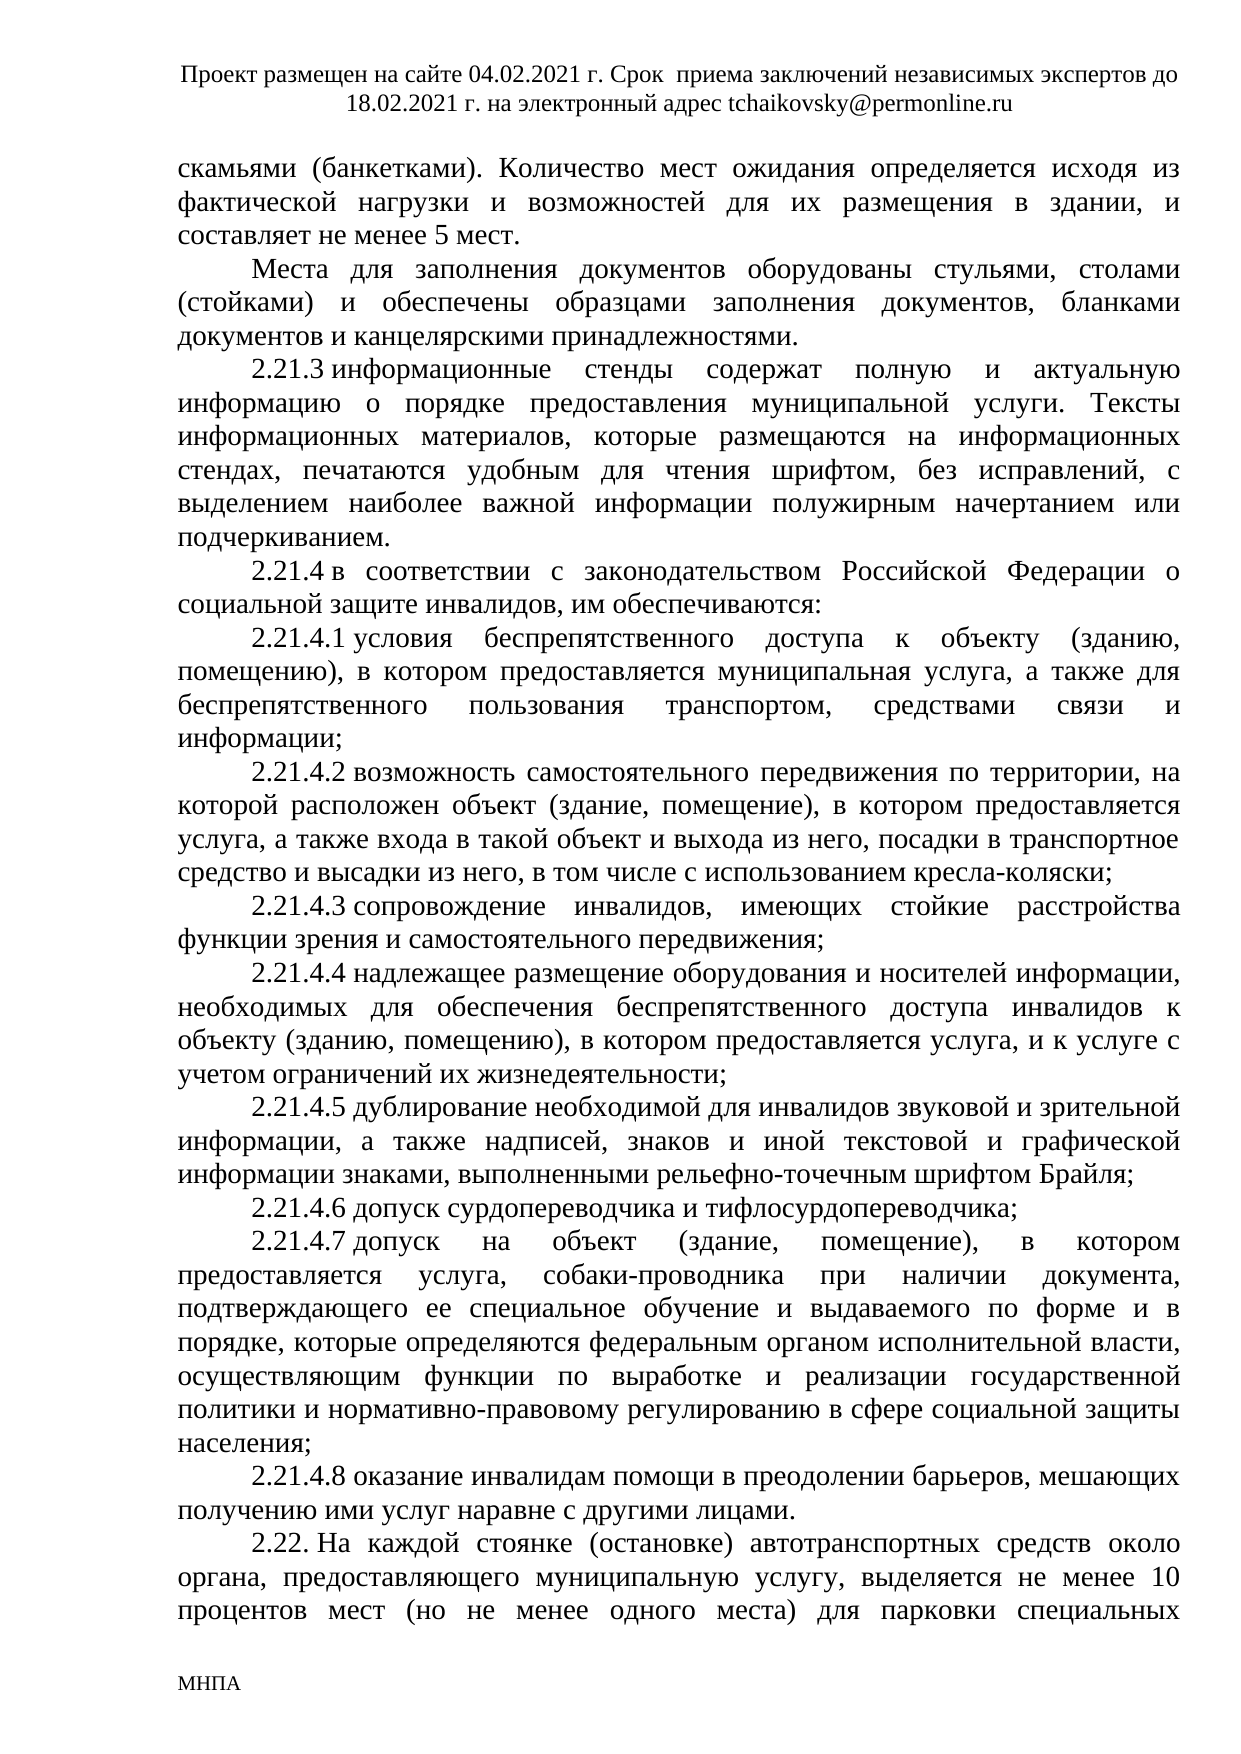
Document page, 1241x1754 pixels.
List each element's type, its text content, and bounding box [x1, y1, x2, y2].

text 2.21.4.3 сопровождение инвалидов, имеющих стойкие расстройства функции зрения и самостоятельного передвижения; [177, 888, 1181, 955]
text 2.21.4.5 дублирование необходимой для инвалидов звуковой и зрительной информации, а также надписей, знаков и иной текстовой и графической информации знаками, выполненными рельефно-точечным шрифтом Брайля; [177, 1089, 1181, 1190]
text 2.21.4.4 надлежащее размещение оборудования и носителей информации, необходимых для обеспечения беспрепятственного доступа инвалидов к объекту (зданию, помещению), в котором предоставляется услуга, и к услуге с учетом ограничений их жизнедеятельности; [177, 955, 1181, 1089]
text 2.21.4.2 возможность самостоятельного передвижения по территории, на которой расположен объект (здание, помещение), в котором предоставляется услуга, а также входа в такой объект и выхода из него, посадки в транспортное средство и высадки из него, в том числе с использованием кресла-коляски; [177, 754, 1181, 888]
text 2.21.4 в соответствии с законодательством Российской Федерации о социальной защите инвалидов, им обеспечиваются: [177, 553, 1181, 620]
text 2.21.4.1 условия беспрепятственного доступа к объекту (зданию, помещению), в котором предоставляется муниципальная услуга, а также для беспрепятственного пользования транспортом, средствами связи и информации; [177, 620, 1181, 754]
text 2.21.4.8 оказание инвалидам помощи в преодолении барьеров, мешающих получению ими услуг наравне с другими лицами. [177, 1458, 1181, 1525]
text 2.21.3 информационные стенды содержат полную и актуальную информацию о порядке предоставления муниципальной услуги. Тексты информационных материалов, которые размещаются на информационных стендах, печатаются удобным для чтения шрифтом, без исправлений, с выделением наиболее важной информации полужирным начертанием или подчеркиванием. [177, 351, 1181, 553]
text Места для заполнения документов оборудованы стульями, столами (стойками) и обеспечены образцами заполнения документов, бланками документов и канцелярскими принадлежностями. [177, 251, 1181, 351]
text 2.21.4.6 допуск сурдопереводчика и тифлосурдопереводчика; [177, 1190, 1181, 1223]
text 2.21.4.7 допуск на объект (здание, помещение), в котором предоставляется услуга, собаки-проводника при наличии документа, подтверждающего ее специальное обучение и выдаваемого по форме и в порядке, которые определяются федеральным органом исполнительной власти, осуществляющим функции по выработке и реализации государственной политики и нормативно-правовому регулированию в сфере социальной защиты населения; [177, 1223, 1181, 1458]
